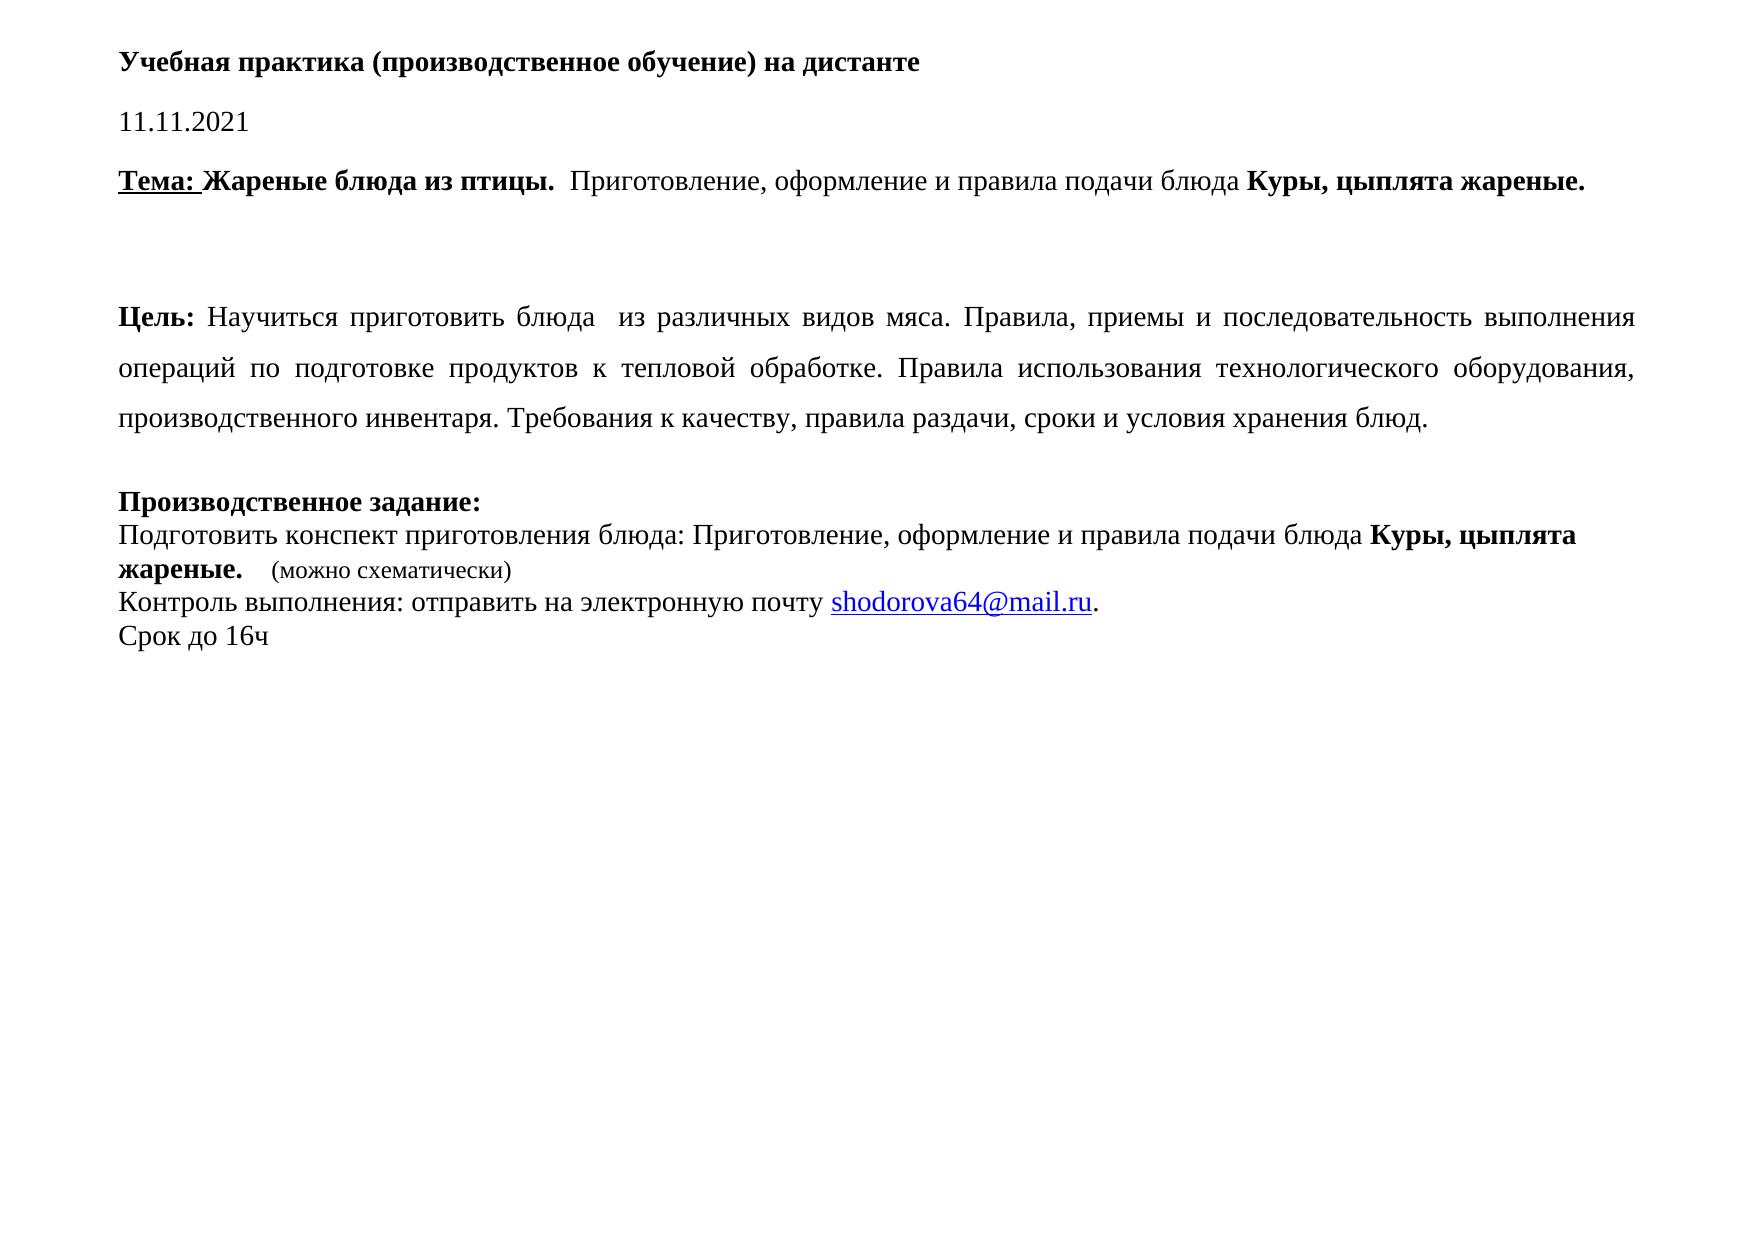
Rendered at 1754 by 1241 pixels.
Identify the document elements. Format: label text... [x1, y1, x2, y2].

text Срок до 16ч [118, 618, 1636, 652]
text Контроль выполнения: отправить на электронную почту shodorova64@mail.ru. [118, 584, 1636, 618]
text Производственное задание: [118, 484, 1636, 517]
text Цель: Научиться приготовить блюда из различных видов мяса. Правила, приемы и последовательность выполнения операций по подготовке продуктов к тепловой обработке. Правила использования технологического оборудования, производственного инвентаря. Требования к качеству, правила раздачи, сроки и условия хранения блюд. [118, 299, 1636, 433]
text 11.11.2021 [118, 104, 1636, 137]
text Тема: Жареные блюда из птицы. Приготовление, оформление и правила подачи блюда Куры, цыплята жареные. [118, 163, 1636, 197]
text Подготовить конспект приготовления блюда: Приготовление, оформление и правила подачи блюда Куры, цыплята жареные. (можно схематически) [118, 517, 1636, 584]
text Учебная практика (производственное обучение) на дистанте [118, 44, 1636, 78]
